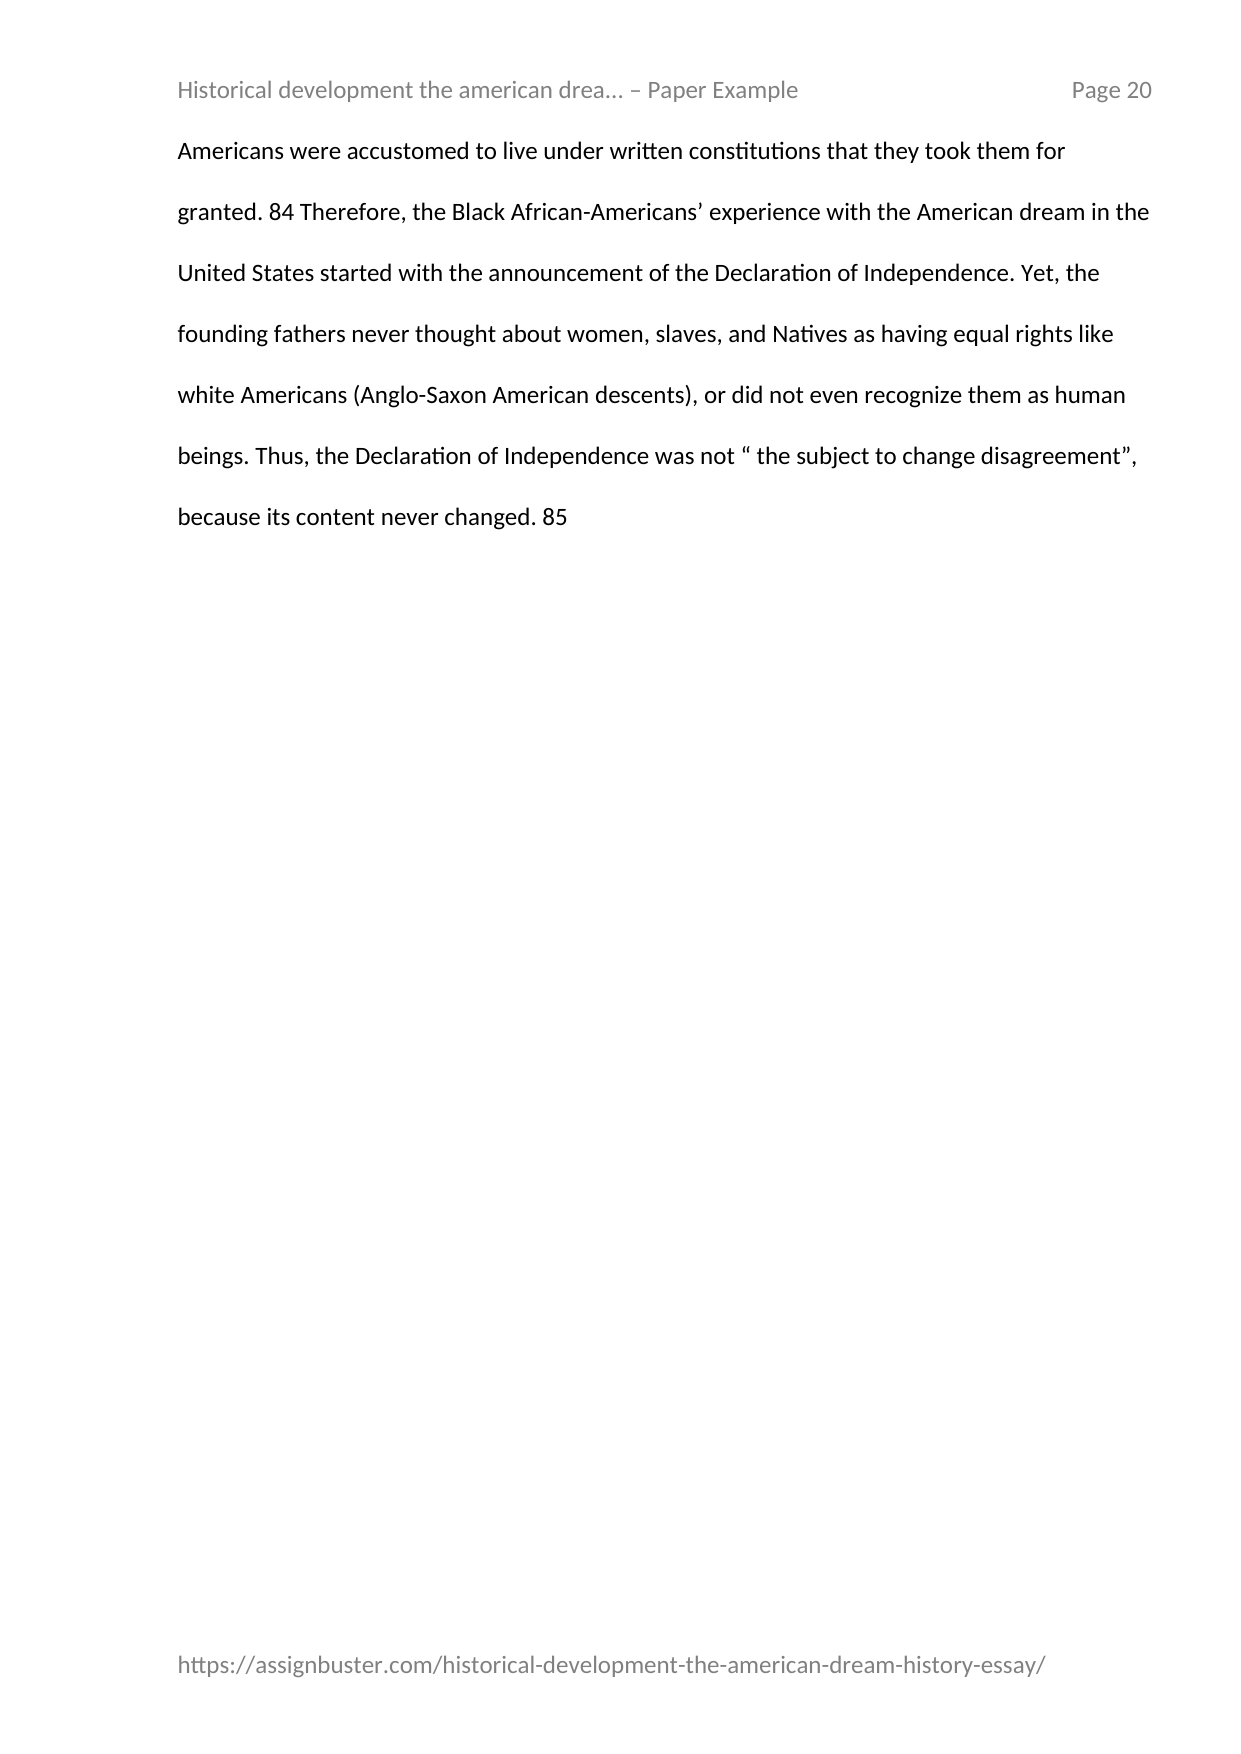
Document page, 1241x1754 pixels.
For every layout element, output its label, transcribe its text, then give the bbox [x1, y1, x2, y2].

text Americans were accustomed to live under written constitutions that they took them for granted. 84 Therefore, the Black African-Americans’ experience with the American dream in the United States started with the announcement of the Declaration of Independence. Yet, the founding fathers never thought about women, slaves, and Natives as having equal rights like white Americans (Anglo-Saxon American descents), or did not even recognize them as human beings. Thus, the Declaration of Independence was not “ the subject to change disagreement”, because its content never changed. 85 [177, 135, 1152, 532]
